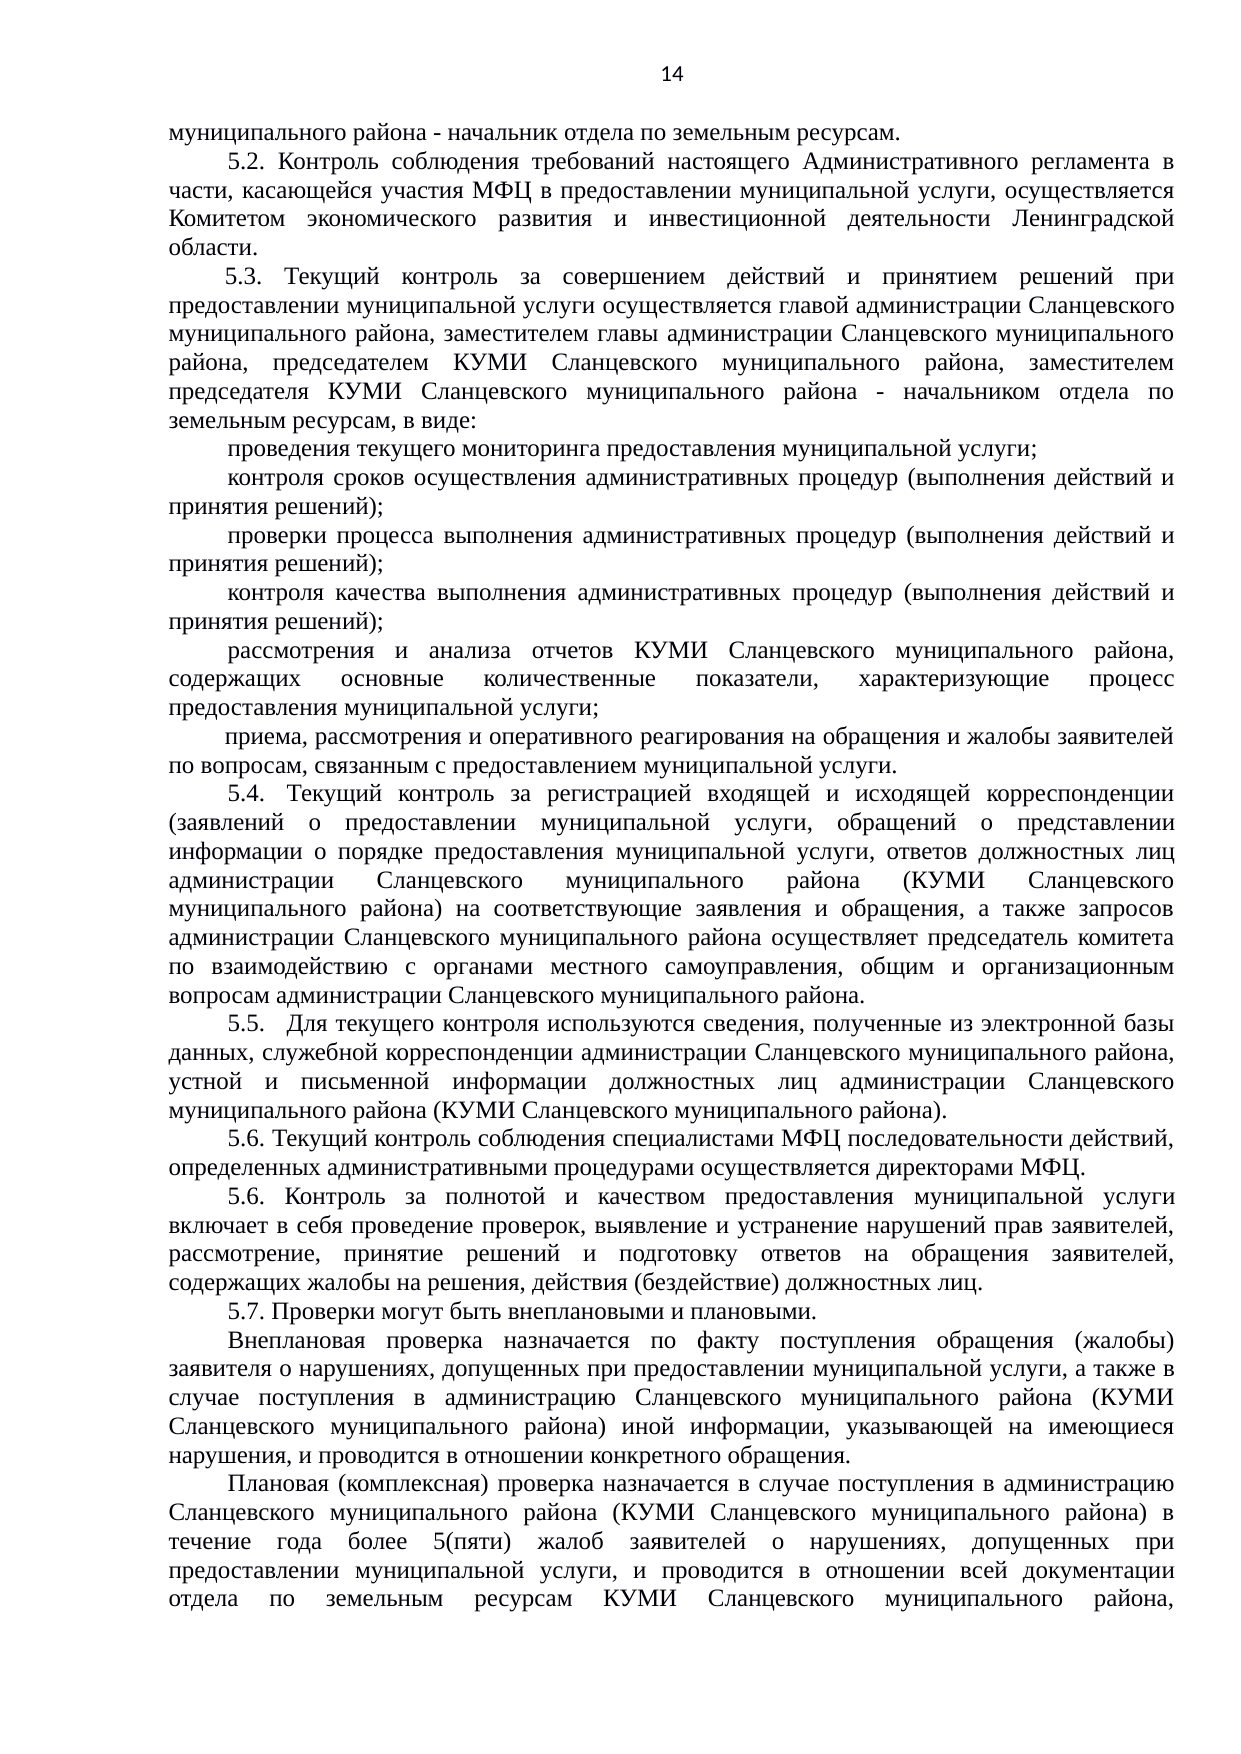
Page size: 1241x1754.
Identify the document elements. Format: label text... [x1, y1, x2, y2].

text проведения текущего мониторинга предоставления муниципальной услуги; [168, 433, 1175, 462]
text контроля сроков осуществления административных процедур (выполнения действий и принятия решений); [168, 462, 1175, 520]
text приема, рассмотрения и оперативного реагирования на обращения и жалобы заявителей по вопросам, связанным с предоставлением муниципальной услуги. [168, 721, 1175, 778]
text 5.7. Проверки могут быть внеплановыми и плановыми. [168, 1296, 1175, 1325]
text проверки процесса выполнения административных процедур (выполнения действий и принятия решений); [168, 520, 1175, 577]
text 5.6. Контроль за полнотой и качеством предоставления муниципальной услуги включает в себя проведение проверок, выявление и устранение нарушений прав заявителей, рассмотрение, принятие решений и подготовку ответов на обращения заявителей, содержащих жалобы на решения, действия (бездействие) должностных лиц. [168, 1181, 1175, 1296]
text Внеплановая проверка назначается по факту поступления обращения (жалобы) заявителя о нарушениях, допущенных при предоставлении муниципальной услуги, а также в случае поступления в администрацию Сланцевского муниципального района (КУМИ Сланцевского муниципального района) иной информации, указывающей на имеющиеся нарушения, и проводится в отношении конкретного обращения. [168, 1325, 1175, 1468]
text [168, 1468, 1175, 1612]
text 5.2. Контроль соблюдения требований настоящего Административного регламента в части, касающейся участия МФЦ в предоставлении муниципальной услуги, осуществляется Комитетом экономического развития и инвестиционной деятельности Ленинградской области. [168, 146, 1175, 261]
text 5.4. Текущий контроль за регистрацией входящей и исходящей корреспонденции (заявлений о предоставлении муниципальной услуги, обращений о представлении информации о порядке предоставления муниципальной услуги, ответов должностных лиц администрации Сланцевского муниципального района (КУМИ Сланцевского муниципального района) на соответствующие заявления и обращения, а также запросов администрации Сланцевского муниципального района осуществляет председатель комитета по взаимодействию с органами местного самоуправления, общим и организационным вопросам администрации Сланцевского муниципального района. [168, 778, 1175, 1008]
text 5.6. Текущий контроль соблюдения специалистами МФЦ последовательности действий, определенных административными процедурами осуществляется директорами МФЦ. [168, 1123, 1175, 1181]
text 5.5. Для текущего контроля используются сведения, полученные из электронной базы данных, служебной корреспонденции администрации Сланцевского муниципального района, устной и письменной информации должностных лиц администрации Сланцевского муниципального района (КУМИ Сланцевского муниципального района). [168, 1008, 1175, 1123]
text 5.3. Текущий контроль за совершением действий и принятием решений при предоставлении муниципальной услуги осуществляется главой администрации Сланцевского муниципального района, заместителем главы администрации Сланцевского муниципального района, председателем КУМИ Сланцевского муниципального района, заместителем председателя КУМИ Сланцевского муниципального района - начальником отдела по земельным ресурсам, в виде: [168, 261, 1175, 433]
text контроля качества выполнения административных процедур (выполнения действий и принятия решений); [168, 577, 1175, 635]
text рассмотрения и анализа отчетов КУМИ Сланцевского муниципального района, содержащих основные количественные показатели, характеризующие процесс предоставления муниципальной услуги; [168, 635, 1175, 721]
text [168, 117, 1175, 146]
